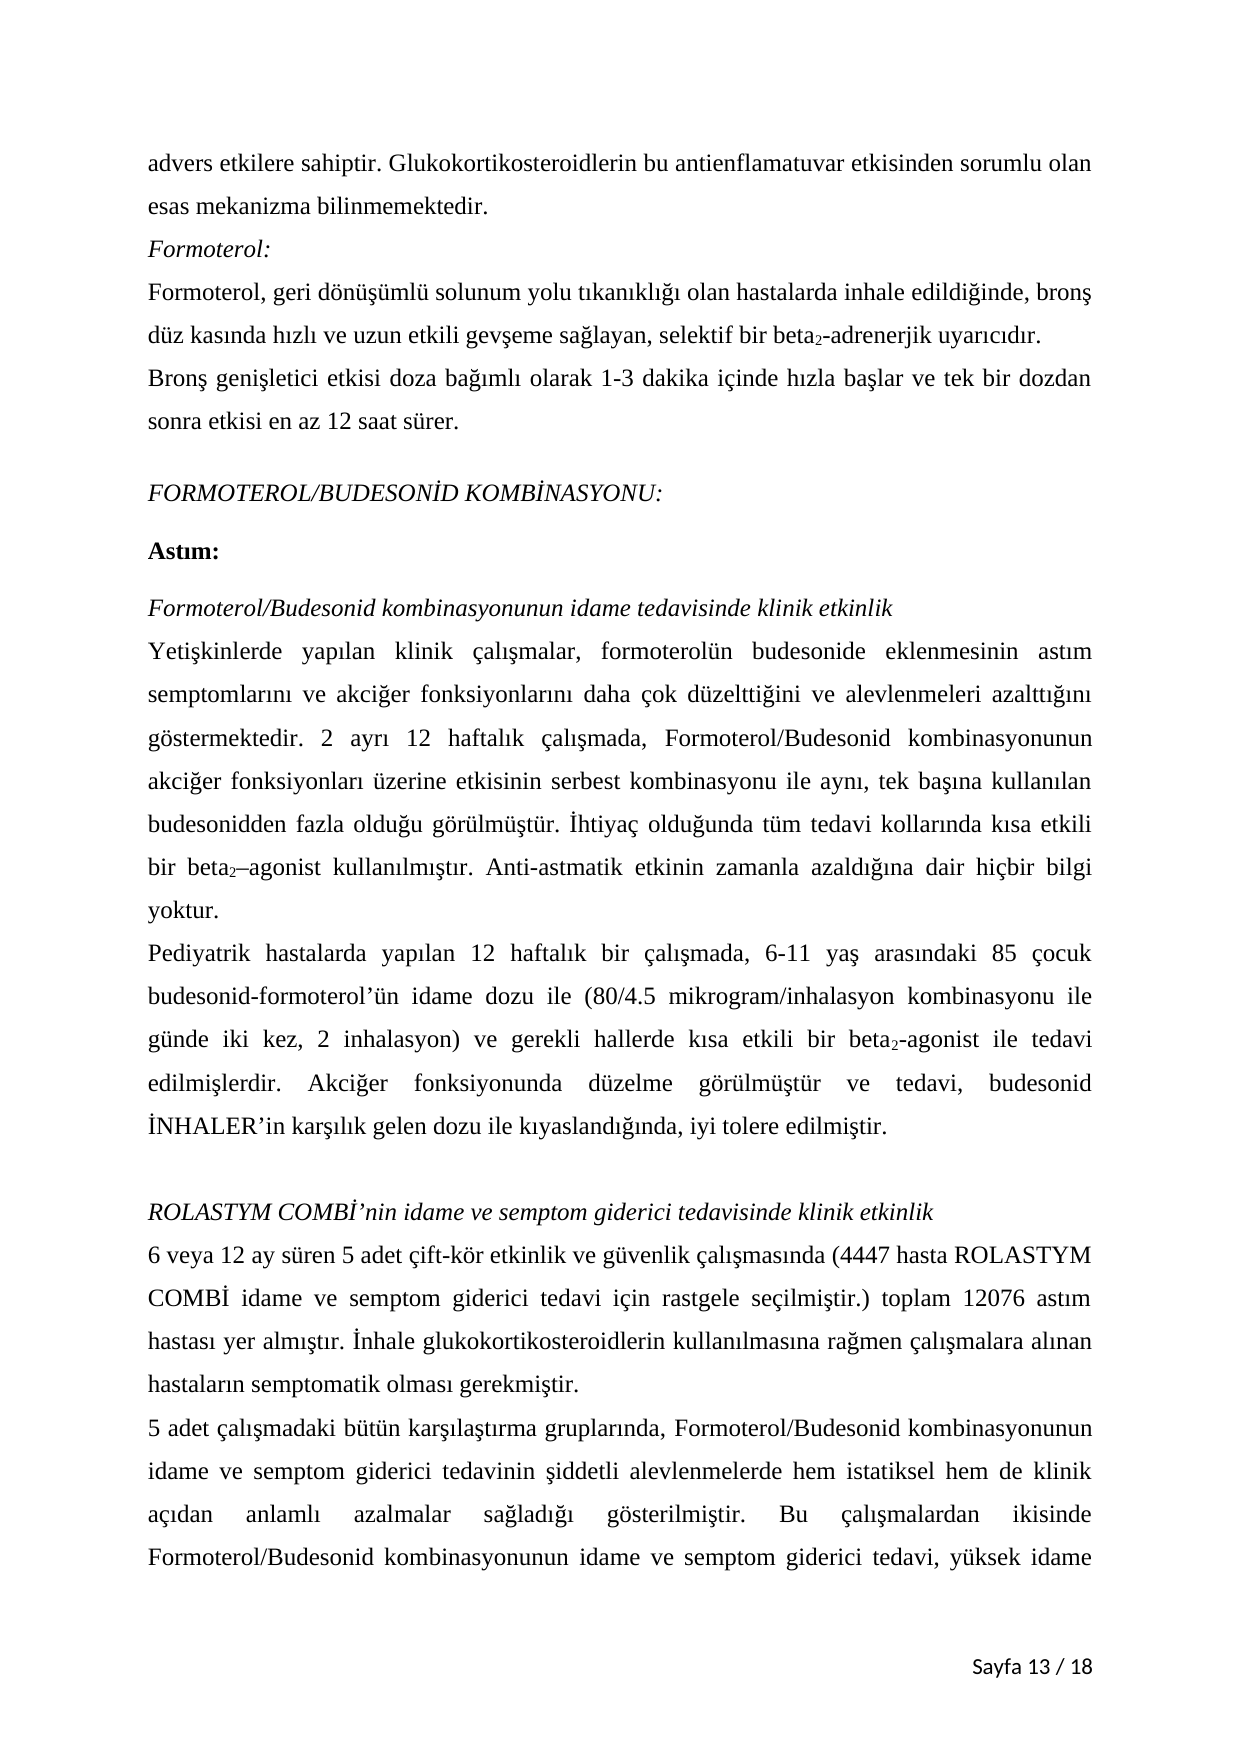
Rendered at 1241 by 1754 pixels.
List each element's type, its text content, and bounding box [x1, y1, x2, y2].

text FORMOTEROL/BUDESONİD KOMBİNASYONU: [148, 478, 1093, 507]
text Formoterol, geri dönüşümlü solunum yolu tıkanıklığı olan hastalarda inhale edildiğinde, bronş düz kasında hızlı ve uzun etkili gevşeme sağlayan, selektif bir beta2-adrenerjik uyarıcıdır. [148, 277, 1093, 349]
text Yetişkinlerde yapılan klinik çalışmalar, formoterolün budesonide eklenmesinin astım semptomlarını ve akciğer fonksiyonlarını daha çok düzelttiğini ve alevlenmeleri azalttığını göstermektedir. 2 ayrı 12 haftalık çalışmada, Formoterol/Budesonid kombinasyonunun akciğer fonksiyonları üzerine etkisinin serbest kombinasyonu ile aynı, tek başına kullanılan budesonidden fazla olduğu görülmüştür. İhtiyaç olduğunda tüm tedavi kollarında kısa etkili bir beta2–agonist kullanılmıştır. Anti-astmatik etkinin zamanla azaldığına dair hiçbir bilgi yoktur. [148, 636, 1093, 924]
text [148, 1413, 1093, 1571]
text 6 veya 12 ay süren 5 adet çift-kör etkinlik ve güvenlik çalışmasında (4447 hasta ROLASTYM COMBİ idame ve semptom giderici tedavi için rastgele seçilmiştir.) toplam 12076 astım hastası yer almıştır. İnhale glukokortikosteroidlerin kullanılmasına rağmen çalışmalara alınan hastaların semptomatik olması gerekmiştir. [148, 1240, 1093, 1398]
text Formoterol: [148, 234, 1093, 263]
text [148, 148, 1093, 219]
text Formoterol/Budesonid kombinasyonunun idame tedavisinde klinik etkinlik [148, 593, 1093, 622]
text Bronş genişletici etkisi doza bağımlı olarak 1-3 dakika içinde hızla başlar ve tek bir dozdan sonra etkisi en az 12 saat sürer. [148, 363, 1093, 435]
text Pediyatrik hastalarda yapılan 12 haftalık bir çalışmada, 6-11 yaş arasındaki 85 çocuk budesonid-formoterol’ün idame dozu ile (80/4.5 mikrogram/inhalasyon kombinasyonu ile günde iki kez, 2 inhalasyon) ve gerekli hallerde kısa etkili bir beta2-agonist ile tedavi edilmişlerdir. Akciğer fonksiyonunda düzelme görülmüştür ve tedavi, budesonid İNHALER’in karşılık gelen dozu ile kıyaslandığında, iyi tolere edilmiştir. [148, 938, 1093, 1139]
text ROLASTYM COMBİ’nin idame ve semptom giderici tedavisinde klinik etkinlik [148, 1197, 1093, 1226]
text Astım: [148, 536, 1093, 564]
